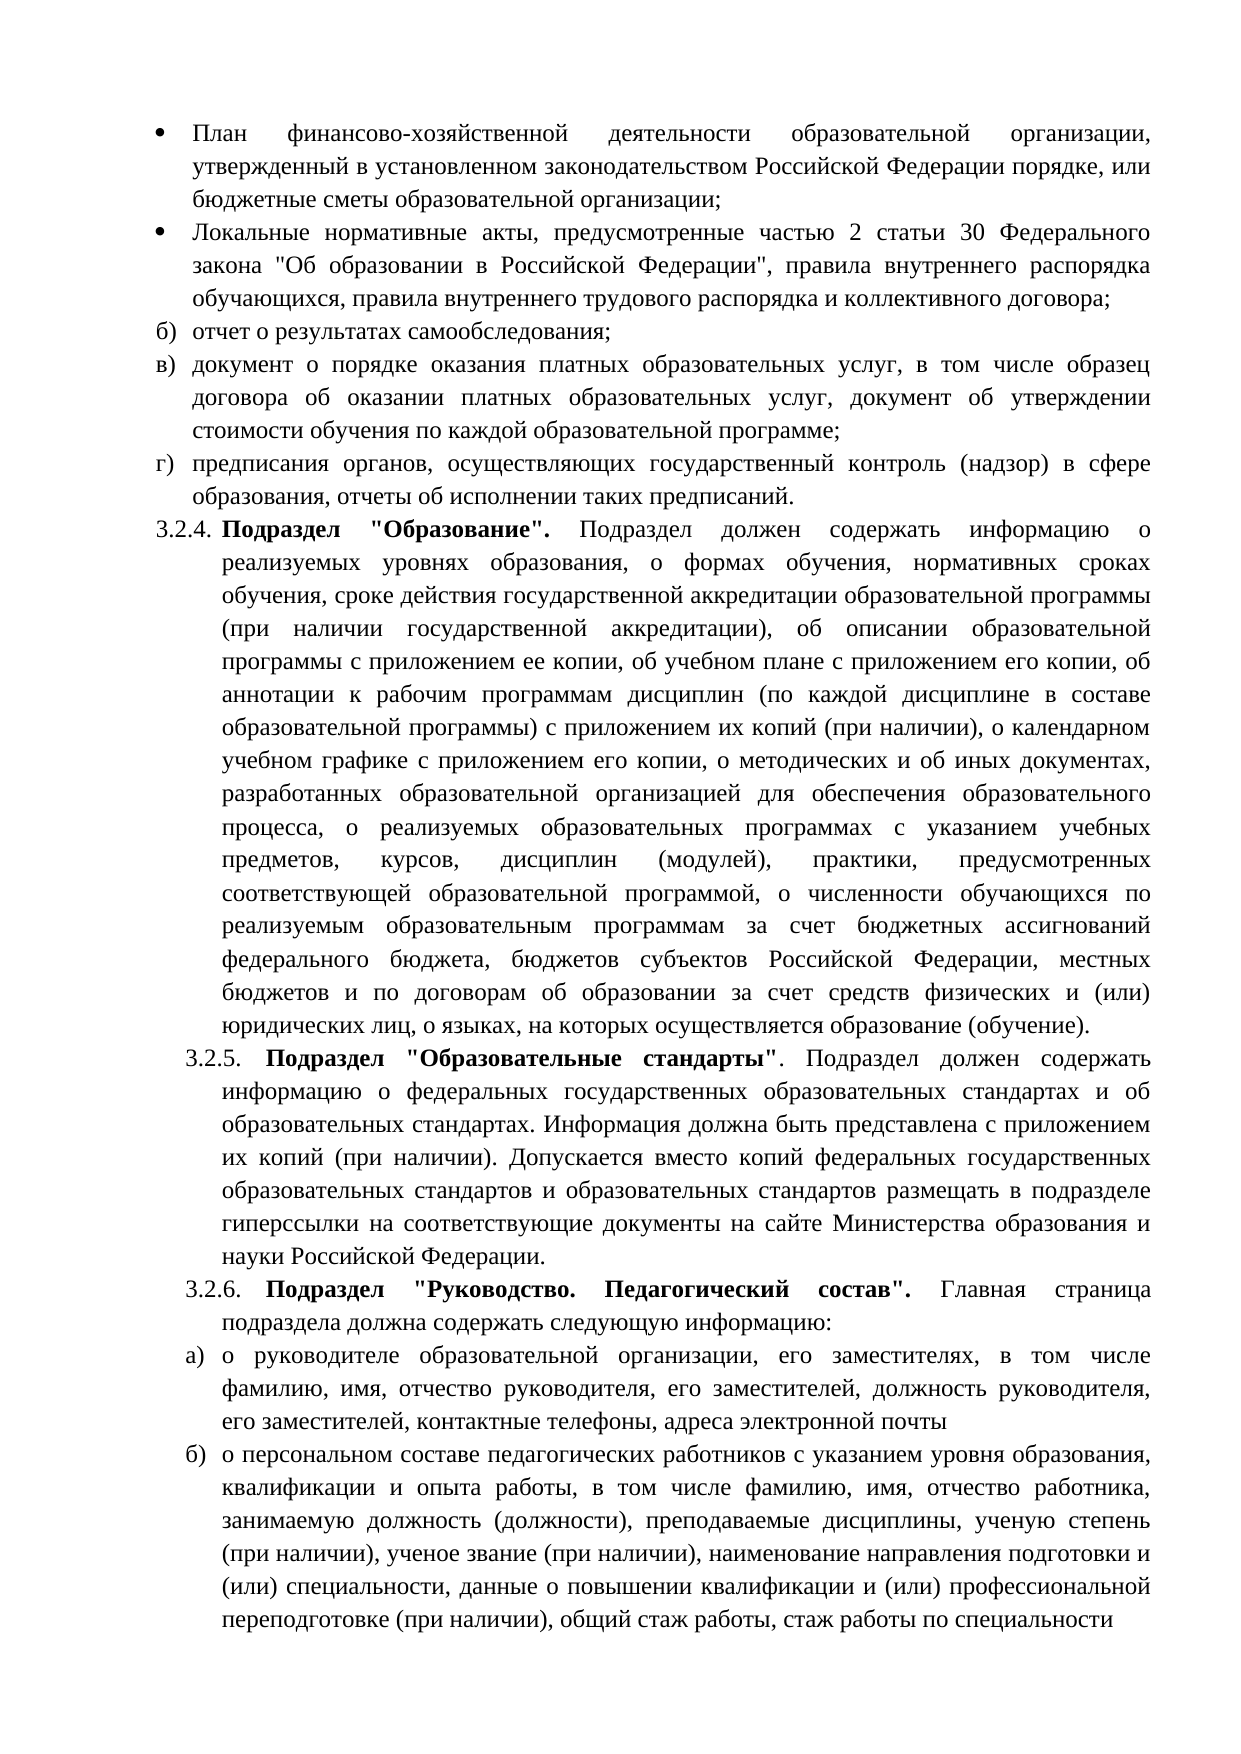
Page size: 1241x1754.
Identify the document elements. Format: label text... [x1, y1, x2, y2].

list документ о порядке оказания платных образовательных услуг, в том числе образец договора об оказании платных образовательных услуг, документ об утверждении стоимости обучения по каждой образовательной программе; [156, 349, 1152, 444]
list Подраздел "Руководство. Педагогический состав". Главная страница подраздела должна содержать следующую информацию: [185, 1274, 1152, 1336]
list отчет о результатах самообследования; [156, 316, 1152, 345]
list о персональном составе педагогических работников с указанием уровня образования, квалификации и опыта работы, в том числе фамилию, имя, отчество работника, занимаемую должность (должности), преподаваемые дисциплины, ученую степень (при наличии), ученое звание (при наличии), наименование направления подготовки и (или) специальности, данные о повышении квалификации и (или) профессиональной переподготовке (при наличии), общий стаж работы, стаж работы по специальности [185, 1439, 1152, 1633]
list Подраздел "Образовательные стандарты". Подраздел должен содержать информацию о федеральных государственных образовательных стандартах и об образовательных стандартах. Информация должна быть представлена с приложением их копий (при наличии). Допускается вместо копий федеральных государственных образовательных стандартов и образовательных стандартов размещать в подразделе гиперссылки на соответствующие документы на сайте Министерства образования и науки Российской Федерации. [185, 1043, 1152, 1269]
list предписания органов, осуществляющих государственный контроль (надзор) в сфере образования, отчеты об исполнении таких предписаний. [156, 448, 1152, 510]
list Локальные нормативные акты, предусмотренные частью 2 статьи 30 Федерального закона "Об образовании в Российской Федерации", правила внутреннего распорядка обучающихся, правила внутреннего трудового распорядка и коллективного договора; [156, 217, 1152, 312]
list о руководителе образовательной организации, его заместителях, в том числе фамилию, имя, отчество руководителя, его заместителей, должность руководителя, его заместителей, контактные телефоны, адреса электронной почты [185, 1340, 1152, 1435]
list Подраздел "Образование". Подраздел должен содержать информацию о реализуемых уровнях образования, о формах обучения, нормативных сроках обучения, сроке действия государственной аккредитации образовательной программы (при наличии государственной аккредитации), об описании образовательной программы с приложением ее копии, об учебном плане с приложением его копии, об аннотации к рабочим программам дисциплин (по каждой дисциплине в составе образовательной программы) с приложением их копий (при наличии), о календарном учебном графике с приложением его копии, о методических и об иных документах, разработанных образовательной организацией для обеспечения образовательного процесса, о реализуемых образовательных программах с указанием учебных предметов, курсов, дисциплин (модулей), практики, предусмотренных соответствующей образовательной программой, о численности обучающихся по реализуемым образовательным программам за счет бюджетных ассигнований федерального бюджета, бюджетов субъектов Российской Федерации, местных бюджетов и по договорам об образовании за счет средств физических и (или) юридических лиц, о языках, на которых осуществляется образование (обучение). [156, 514, 1152, 1038]
list План финансово-хозяйственной деятельности образовательной организации, утвержденный в установленном законодательством Российской Федерации порядке, или бюджетные сметы образовательной организации; [156, 118, 1152, 213]
